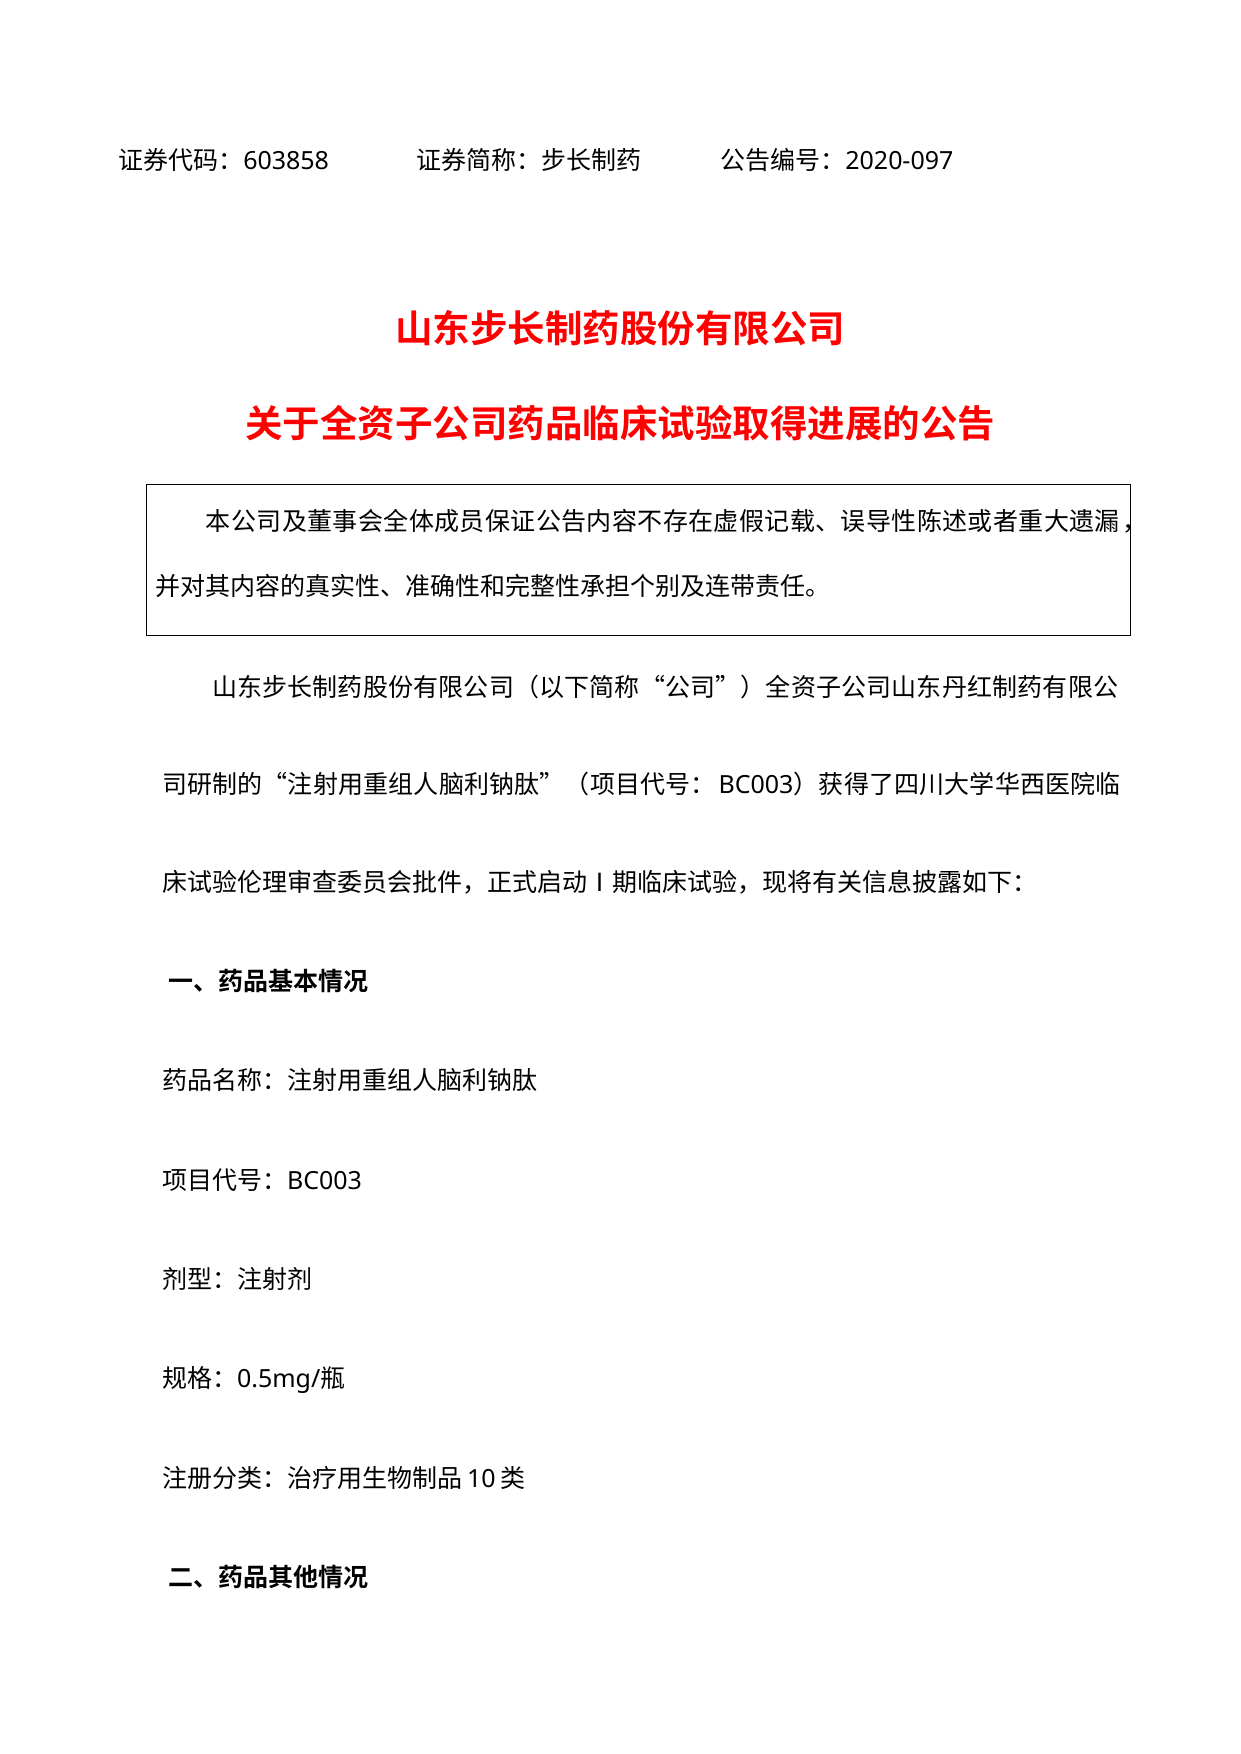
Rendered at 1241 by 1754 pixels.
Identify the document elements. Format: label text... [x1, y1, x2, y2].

text 山东步长制药股份有限公司（以下简称“公司”）全资子公司山东丹红制药有限公司研制的“注射用重组人脑利钠肽”（项目代号：BC003）获得了四川大学华西医院临床试验伦理审查委员会批件，正式启动Ⅰ期临床试验，现将有关信息披露如下： [162, 653, 1122, 913]
text 药品名称：注射用重组人脑利钠肽 [162, 1046, 1122, 1111]
text 一、药品基本情况 [118, 947, 1122, 1012]
text 项目代号：BC003 [162, 1146, 1122, 1211]
text 本公司及董事会全体成员保证公告内容不存在虚假记载、误导性陈述或者重大遗漏，并对其内容的真实性、准确性和完整性承担个别及连带责任。 [147, 485, 1130, 635]
text 剂型：注射剂 [162, 1245, 1122, 1310]
text 山东步长制药股份有限公司 [118, 294, 1122, 359]
text 规格：0.5mg/瓶 [162, 1344, 1122, 1409]
text 关于全资子公司药品临床试验取得进展的公告 [118, 389, 1122, 454]
text 二、药品其他情况 [118, 1543, 1122, 1608]
text 注册分类：治疗用生物制品10类 [162, 1444, 1122, 1509]
text 证券代码：603858 证券简称：步长制药 公告编号：2020-097 [118, 126, 1122, 191]
